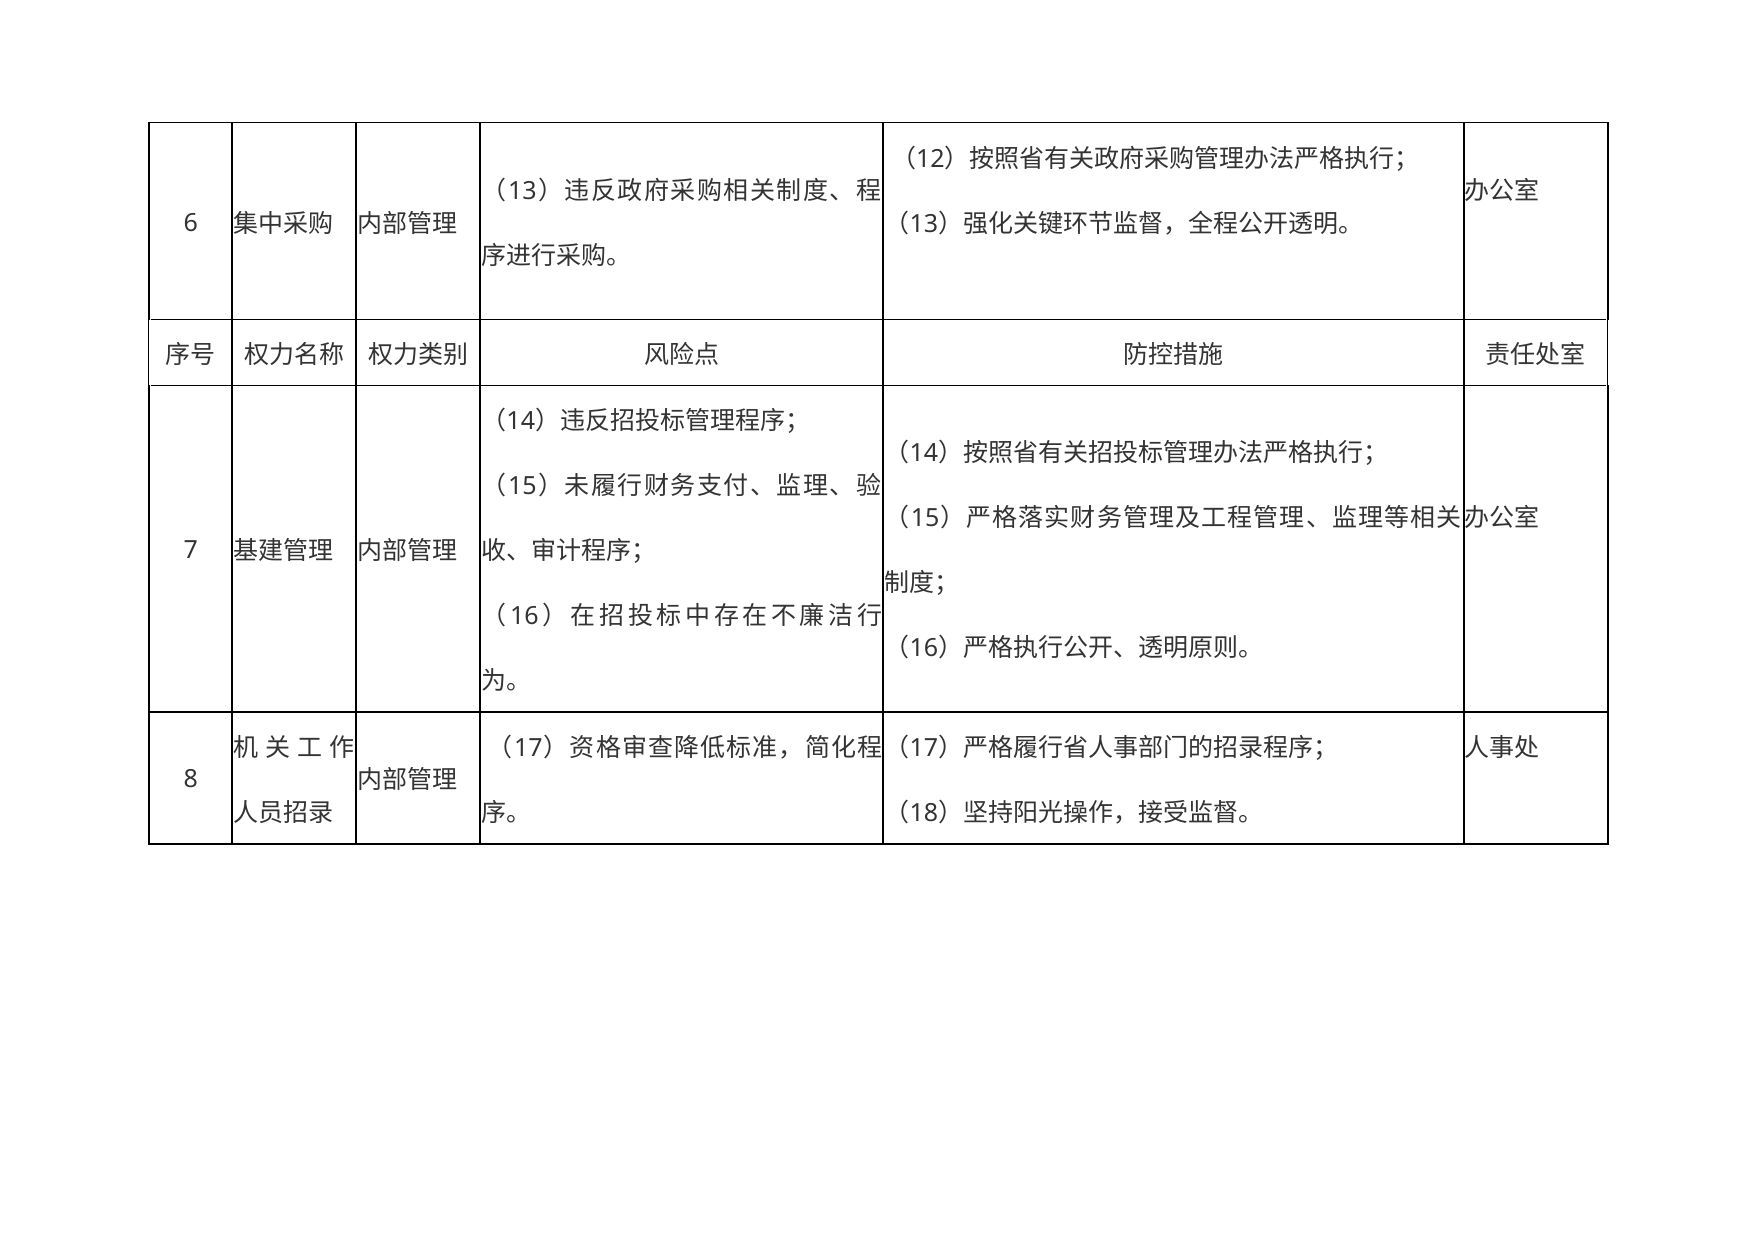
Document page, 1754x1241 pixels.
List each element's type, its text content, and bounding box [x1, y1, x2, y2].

table_cell 责任处室 [1465, 319, 1607, 385]
table_cell 序号 [149, 320, 231, 385]
table_cell 集中采购 [233, 123, 355, 319]
table_cell 人事处 [1465, 713, 1607, 843]
table_cell 办公室 [1465, 123, 1607, 319]
table_cell 防控措施 [884, 320, 1463, 385]
table_cell （12）按照省有关政府采购管理办法严格执行； （13）强化关键环节监督，全程公开透明。 [884, 123, 1463, 319]
table_cell （17）严格履行省人事部门的招录程序； （18）坚持阳光操作，接受监督。 [884, 713, 1463, 843]
table_cell 6 [150, 123, 231, 319]
table_cell （13）违反政府采购相关制度、程序进行采购。 [481, 123, 882, 319]
table_cell （17）资格审查降低标准，简化程序。 [481, 713, 882, 843]
table_cell 7 [150, 386, 231, 711]
table_cell 办公室 [1465, 385, 1607, 711]
table_cell 权力名称 [233, 320, 355, 385]
table_cell 机关工作人员招录 [233, 713, 355, 843]
table_cell 内部管理 [357, 386, 479, 711]
table_cell 风险点 [481, 320, 882, 385]
table_cell 基建管理 [233, 386, 355, 711]
table_cell （14）按照省有关招投标管理办法严格执行； （15）严格落实财务管理及工程管理、监理等相关制度； （16）严格执行公开、透明原则。 [884, 386, 1463, 711]
table_cell 8 [150, 713, 231, 843]
table_cell 内部管理 [357, 123, 479, 319]
table_cell 权力类别 [357, 320, 479, 385]
table_cell 内部管理 [357, 713, 479, 843]
table_cell （14）违反招投标管理程序； （15）未履行财务支付、监理、验收、审计程序； （16）在招投标中存在不廉洁行为。 [481, 386, 882, 711]
